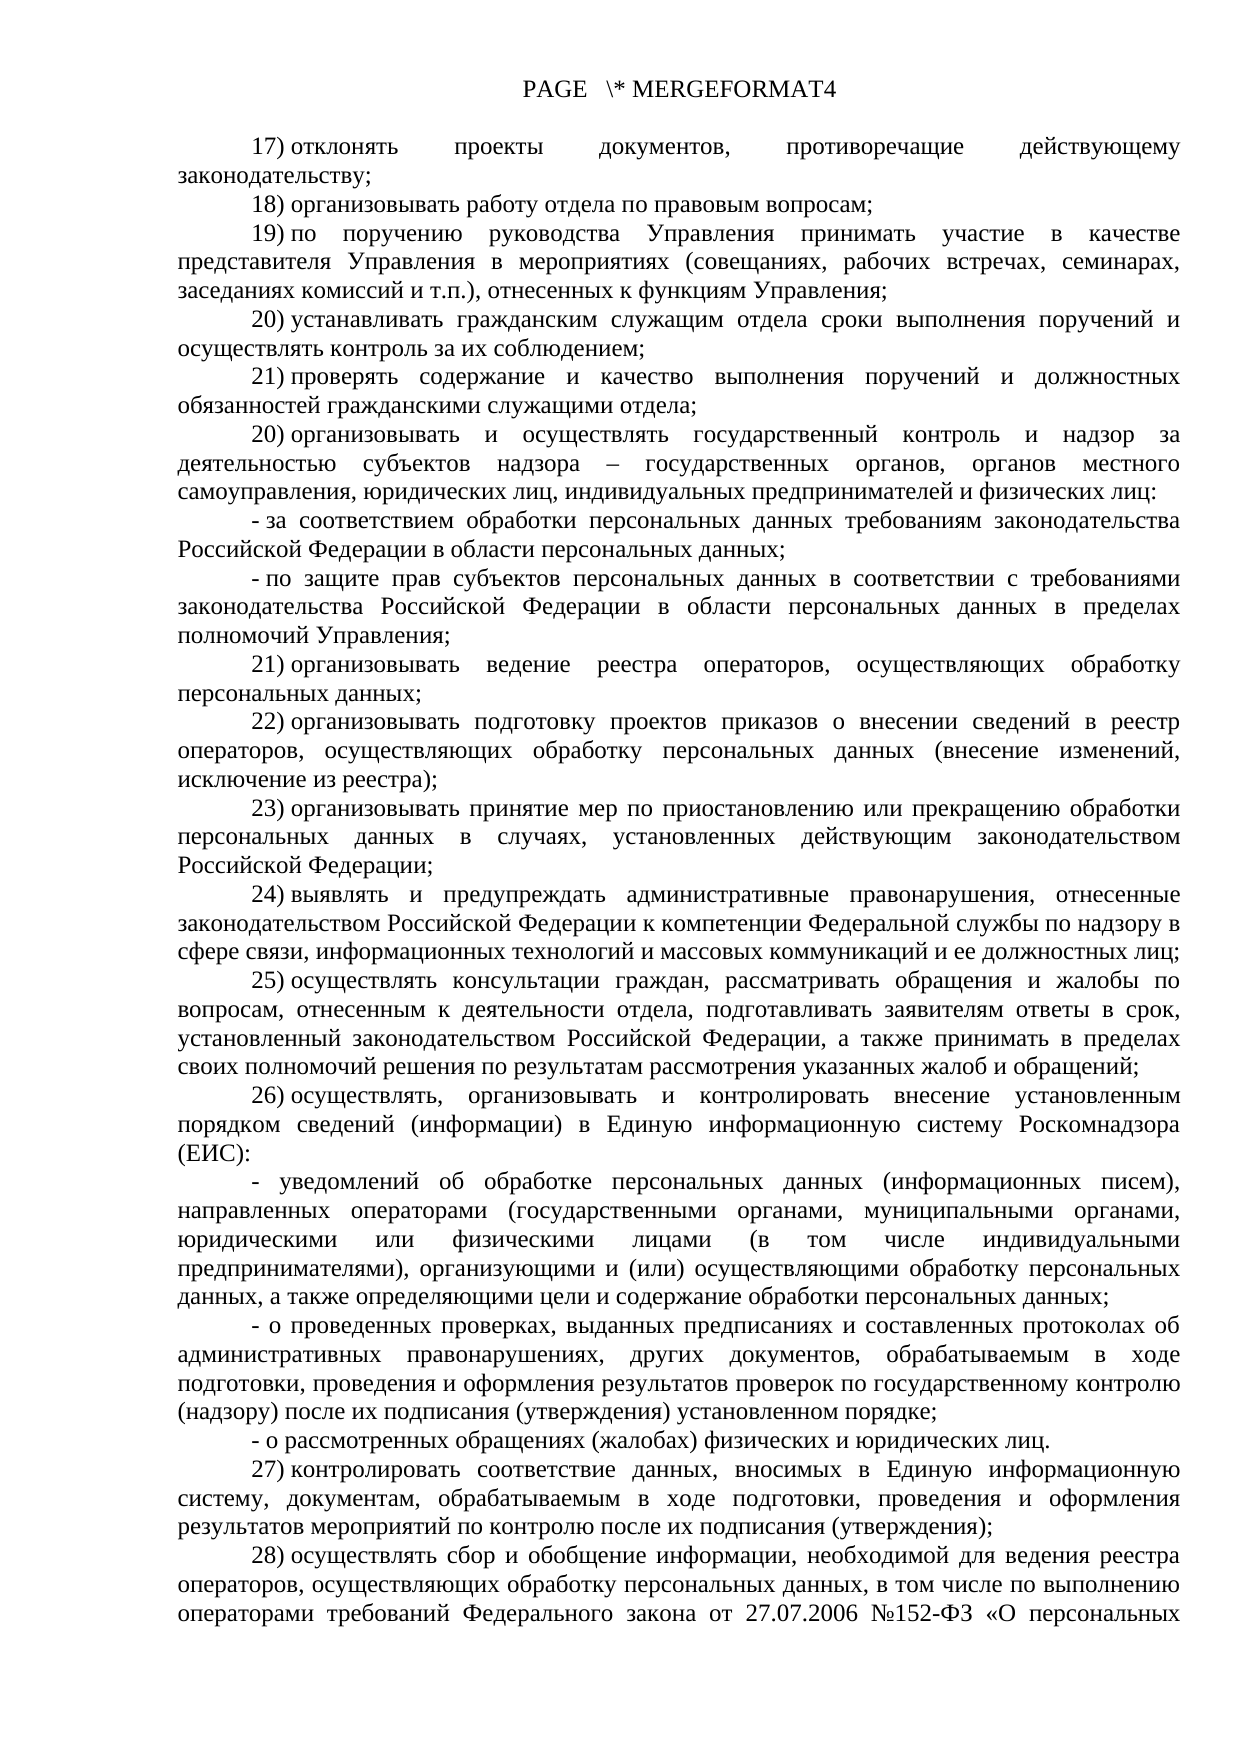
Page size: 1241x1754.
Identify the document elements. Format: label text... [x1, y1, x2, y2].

text - о рассмотренных обращениях (жалобах) физических и юридических лиц. [177, 1425, 1181, 1454]
list устанавливать гражданским служащим отдела сроки выполнения поручений и осуществлять контроль за их соблюдением; [177, 304, 1181, 361]
text 21) организовывать ведение реестра операторов, осуществляющих обработку персональных данных; [177, 649, 1181, 706]
text - по защите прав субъектов персональных данных в соответствии с требованиями законодательства Российской Федерации в области персональных данных в пределах полномочий Управления; [177, 563, 1181, 649]
text - о проведенных проверках, выданных предписаниях и составленных протоколах об административных правонарушениях, других документов, обрабатываемым в ходе подготовки, проведения и оформления результатов проверок по государственному контролю (надзору) после их подписания (утверждения) установленном порядке; [177, 1310, 1181, 1425]
text - за соответствием обработки персональных данных требованиям законодательства Российской Федерации в области персональных данных; [177, 505, 1181, 563]
text 25) осуществлять консультации граждан, рассматривать обращения и жалобы по вопросам, отнесенным к деятельности отдела, подготавливать заявителям ответы в срок, установленный законодательством Российской Федерации, а также принимать в пределах своих полномочий решения по результатам рассмотрения указанных жалоб и обращений; [177, 965, 1181, 1080]
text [177, 1540, 1181, 1626]
text 26) осуществлять, организовывать и контролировать внесение установленным порядком сведений (информации) в Единую информационную систему Роскомнадзора (ЕИС): [177, 1080, 1181, 1166]
list по поручению руководства Управления принимать участие в качестве представителя Управления в мероприятиях (совещаниях, рабочих встречах, семинарах, заседаниях комиссий и т.п.), отнесенных к функциям Управления; [177, 218, 1181, 304]
text 22) организовывать подготовку проектов приказов о внесении сведений в реестр операторов, осуществляющих обработку персональных данных (внесение изменений, исключение из реестра); [177, 706, 1181, 793]
list отклонять проекты документов, противоречащие действующему законодательству; [177, 131, 1181, 189]
list организовывать работу отдела по правовым вопросам; [177, 189, 1181, 218]
text 20) организовывать и осуществлять государственный контроль и надзор за деятельностью субъектов надзора – государственных органов, органов местного самоуправления, юридических лиц, индивидуальных предпринимателей и физических лиц: [177, 419, 1181, 505]
text 27) контролировать соответствие данных, вносимых в Единую информационную систему, документам, обрабатываемым в ходе подготовки, проведения и оформления результатов мероприятий по контролю после их подписания (утверждения); [177, 1454, 1181, 1540]
text 24) выявлять и предупреждать административные правонарушения, отнесенные законодательством Российской Федерации к компетенции Федеральной службы по надзору в сфере связи, информационных технологий и массовых коммуникаций и ее должностных лиц; [177, 879, 1181, 965]
text 23) организовывать принятие мер по приостановлению или прекращению обработки персональных данных в случаях, установленных действующим законодательством Российской Федерации; [177, 793, 1181, 879]
list проверять содержание и качество выполнения поручений и должностных обязанностей гражданскими служащими отдела; [177, 361, 1181, 419]
text - уведомлений об обработке персональных данных (информационных писем), направленных операторами (государственными органами, муниципальными органами, юридическими или физическими лицами (в том числе индивидуальными предпринимателями), организующими и (или) осуществляющими обработку персональных данных, а также определяющими цели и содержание обработки персональных данных; [177, 1166, 1181, 1310]
